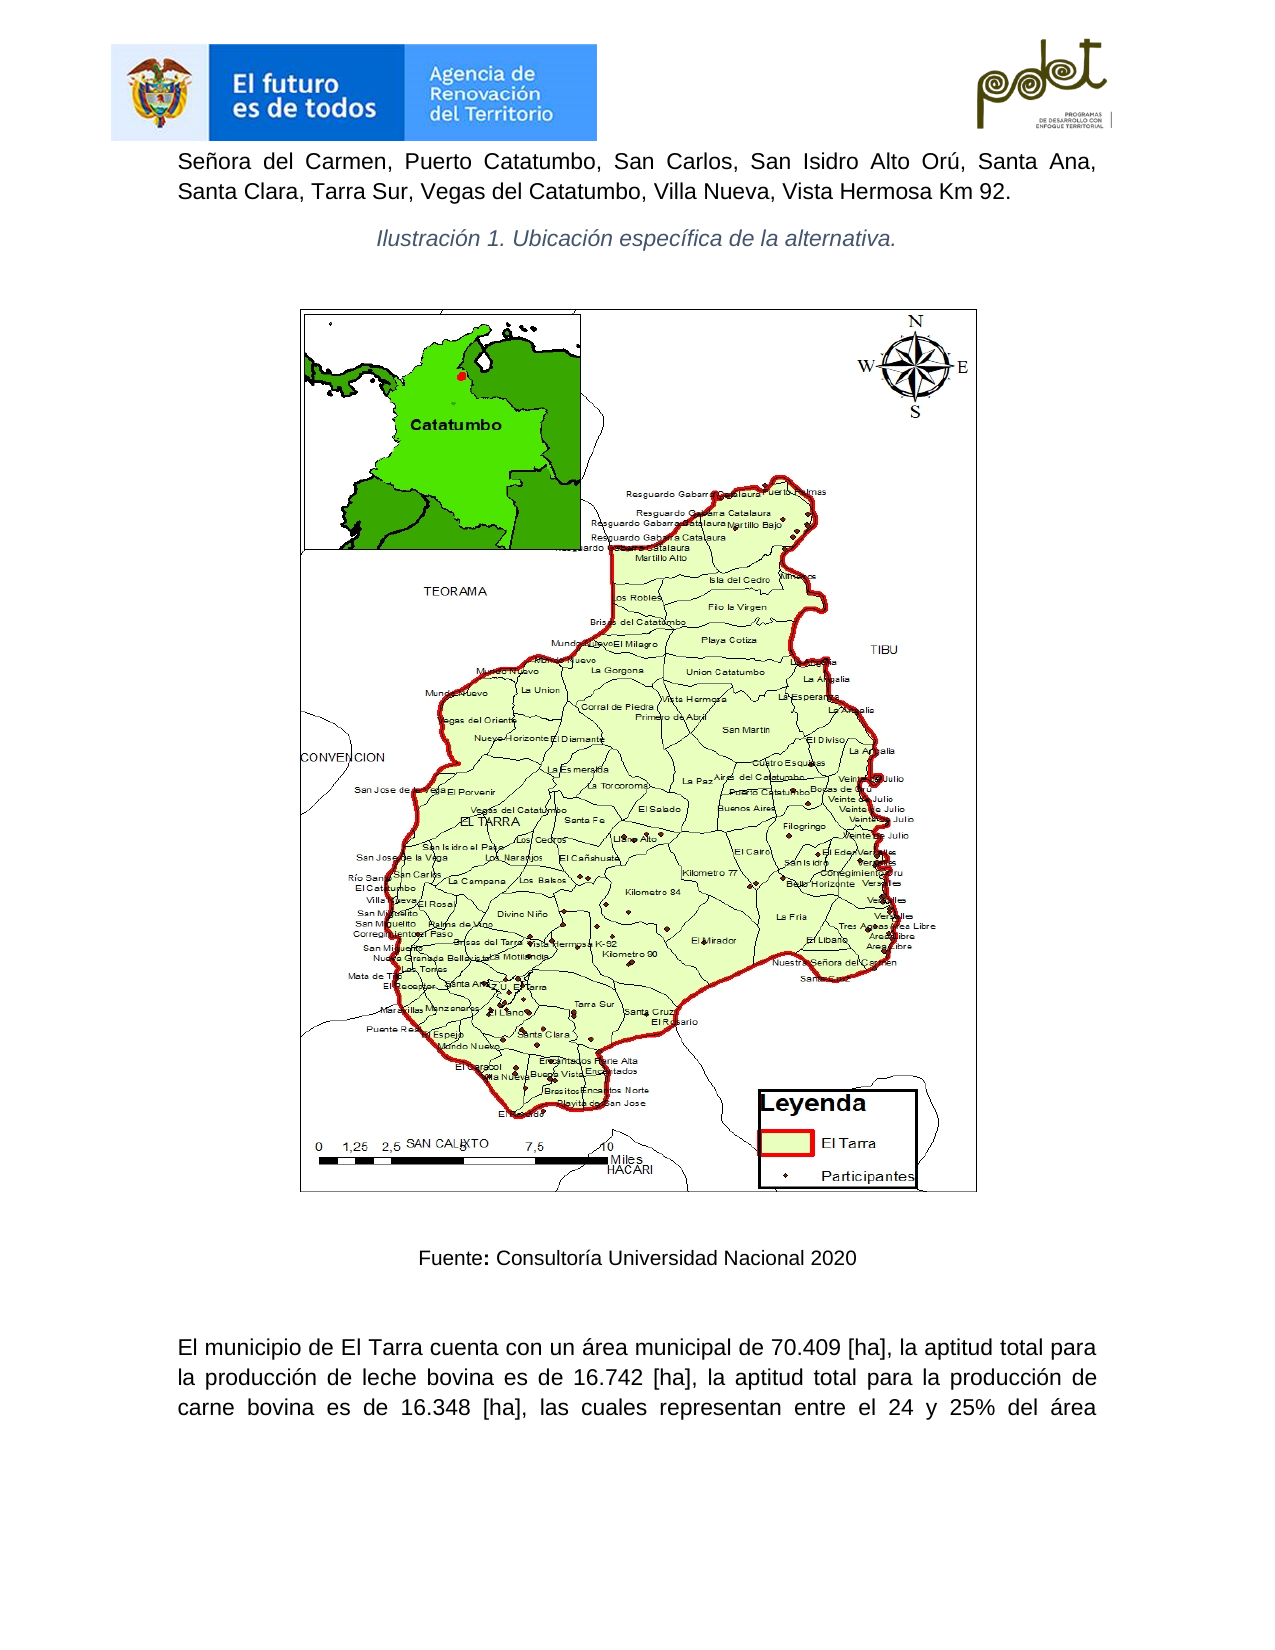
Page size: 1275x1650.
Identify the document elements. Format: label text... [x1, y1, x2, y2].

picture [951, 31, 1137, 142]
text Ilustración 1. Ubicación específica de la alternativa. [177, 225, 1098, 251]
text Fuente: Consultoría Universidad Nacional 2020 [177, 1246, 1098, 1269]
picture [262, 275, 1013, 1225]
picture [111, 44, 597, 141]
